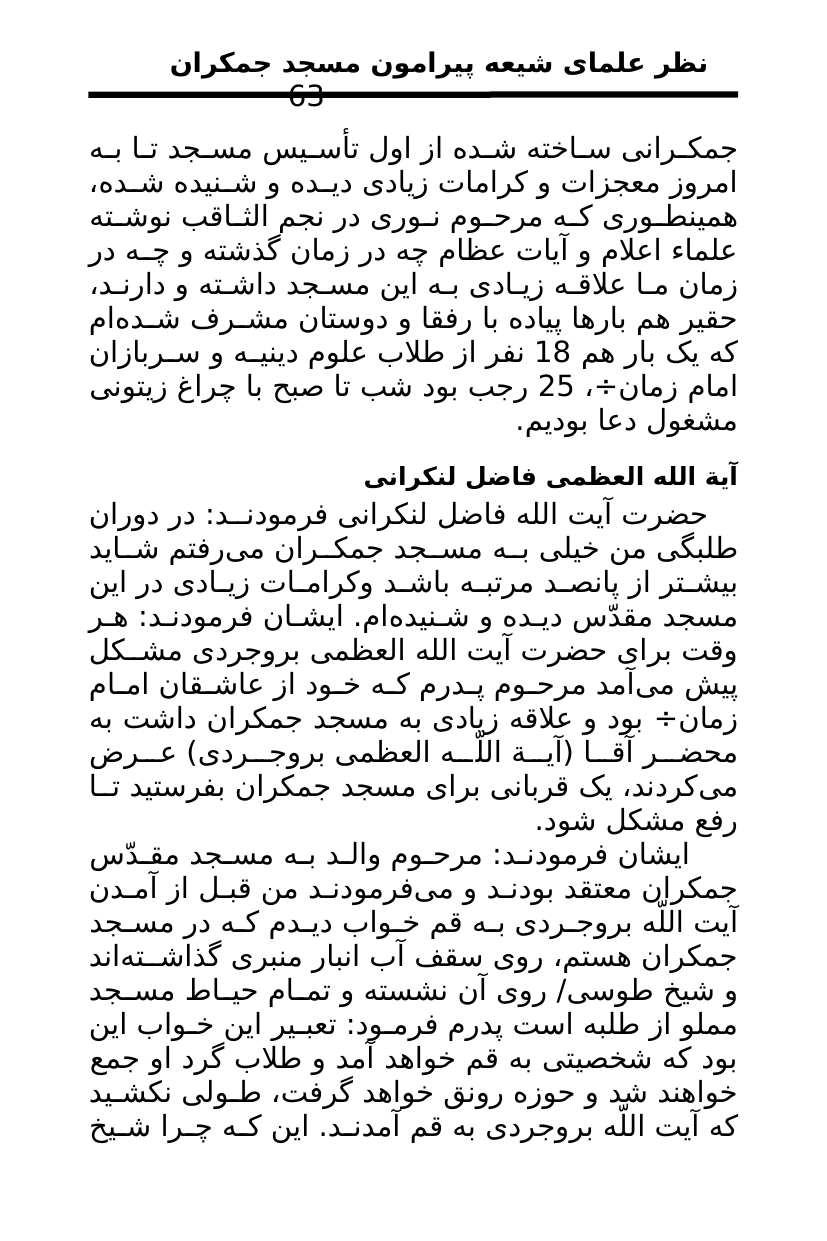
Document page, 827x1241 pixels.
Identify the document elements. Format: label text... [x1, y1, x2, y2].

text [89, 132, 738, 437]
text آیة الله العظمى فاضل لنکرانى [89, 462, 738, 491]
text حضرت آیت الله فاضل لنکرانى فرمودند: در دوران طلبگى من خیلى به مسجد جمکران مى‌رفتم شاید بیشتر از پانصد مرتبه باشد وکرامات زیادى در این مسجد مقدّس دیده و شنیده‌ام. ایشان فرمودند: هر وقت براى حضرت آیت الله العظمى بروجردى مشکل پیش مى‌آمد مرحوم پدرم که خود از عاشقان امام زمان÷ بود و علاقه زیادى به مسجد جمکران داشت به محضر آقا (آیة اللّه العظمى بروجردى) عرض مى‌کردند، یک قربانى براى مسجد جمکران بفرستید تا رفع مشکل شود. [89, 498, 738, 837]
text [89, 837, 738, 1143]
